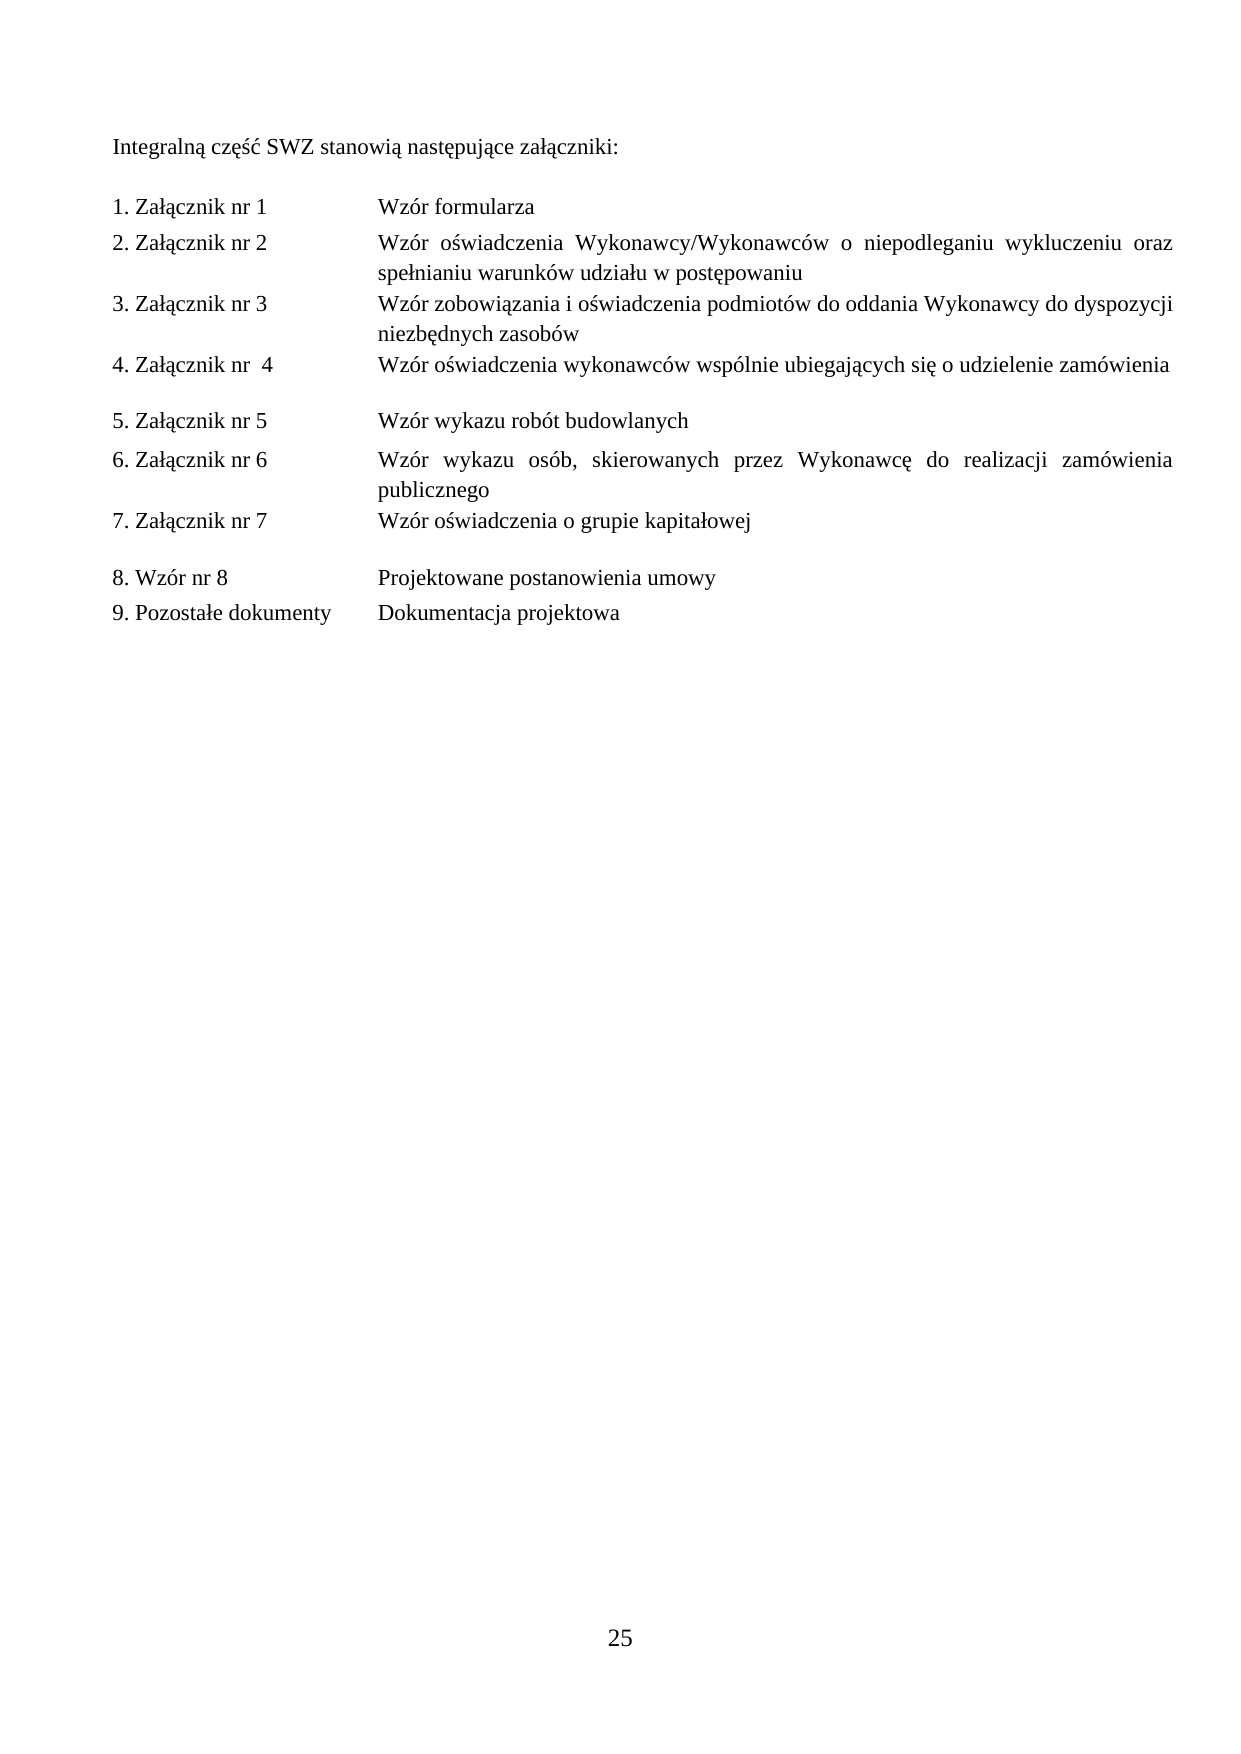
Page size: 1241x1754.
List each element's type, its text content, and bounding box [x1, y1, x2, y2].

table_cell 5. Załącznik nr 5 [89, 407, 370, 446]
table_cell 2. Załącznik nr 2 [89, 229, 370, 290]
table_cell 8. Wzór nr 8 [89, 564, 370, 598]
table_header 1. Załącznik nr 1 [89, 193, 370, 229]
table_cell 9. Pozostałe dokumenty [89, 599, 370, 659]
table_cell Wzór wykazu robót budowlanych [370, 407, 1181, 446]
table_cell 4. Załącznik nr 4 [89, 351, 370, 407]
table_cell Projektowane postanowienia umowy [370, 564, 1181, 598]
table_cell Wzór oświadczenia wykonawców wspólnie ubiegających się o udzielenie zamówienia [370, 351, 1181, 407]
table_cell Wzór zobowiązania i oświadczenia podmiotów do oddania Wykonawcy do dyspozycji niezbędnych zasobów [370, 290, 1181, 351]
table_cell Dokumentacja projektowa [370, 599, 1181, 659]
table_cell 6. Załącznik nr 6 [89, 446, 370, 507]
text Integralną część SWZ stanowią następujące załączniki: [112, 133, 1128, 159]
table_header Wzór formularza [370, 193, 1181, 229]
table_cell 3. Załącznik nr 3 [89, 290, 370, 351]
table_cell Wzór oświadczenia Wykonawcy/Wykonawców o niepodleganiu wykluczeniu oraz spełnianiu warunków udziału w postępowaniu [370, 229, 1181, 290]
table_cell Wzór oświadczenia o grupie kapitałowej [370, 507, 1181, 564]
table_cell 7. Załącznik nr 7 [89, 507, 370, 564]
table_cell Wzór wykazu osób, skierowanych przez Wykonawcę do realizacji zamówienia publicznego [370, 446, 1181, 507]
